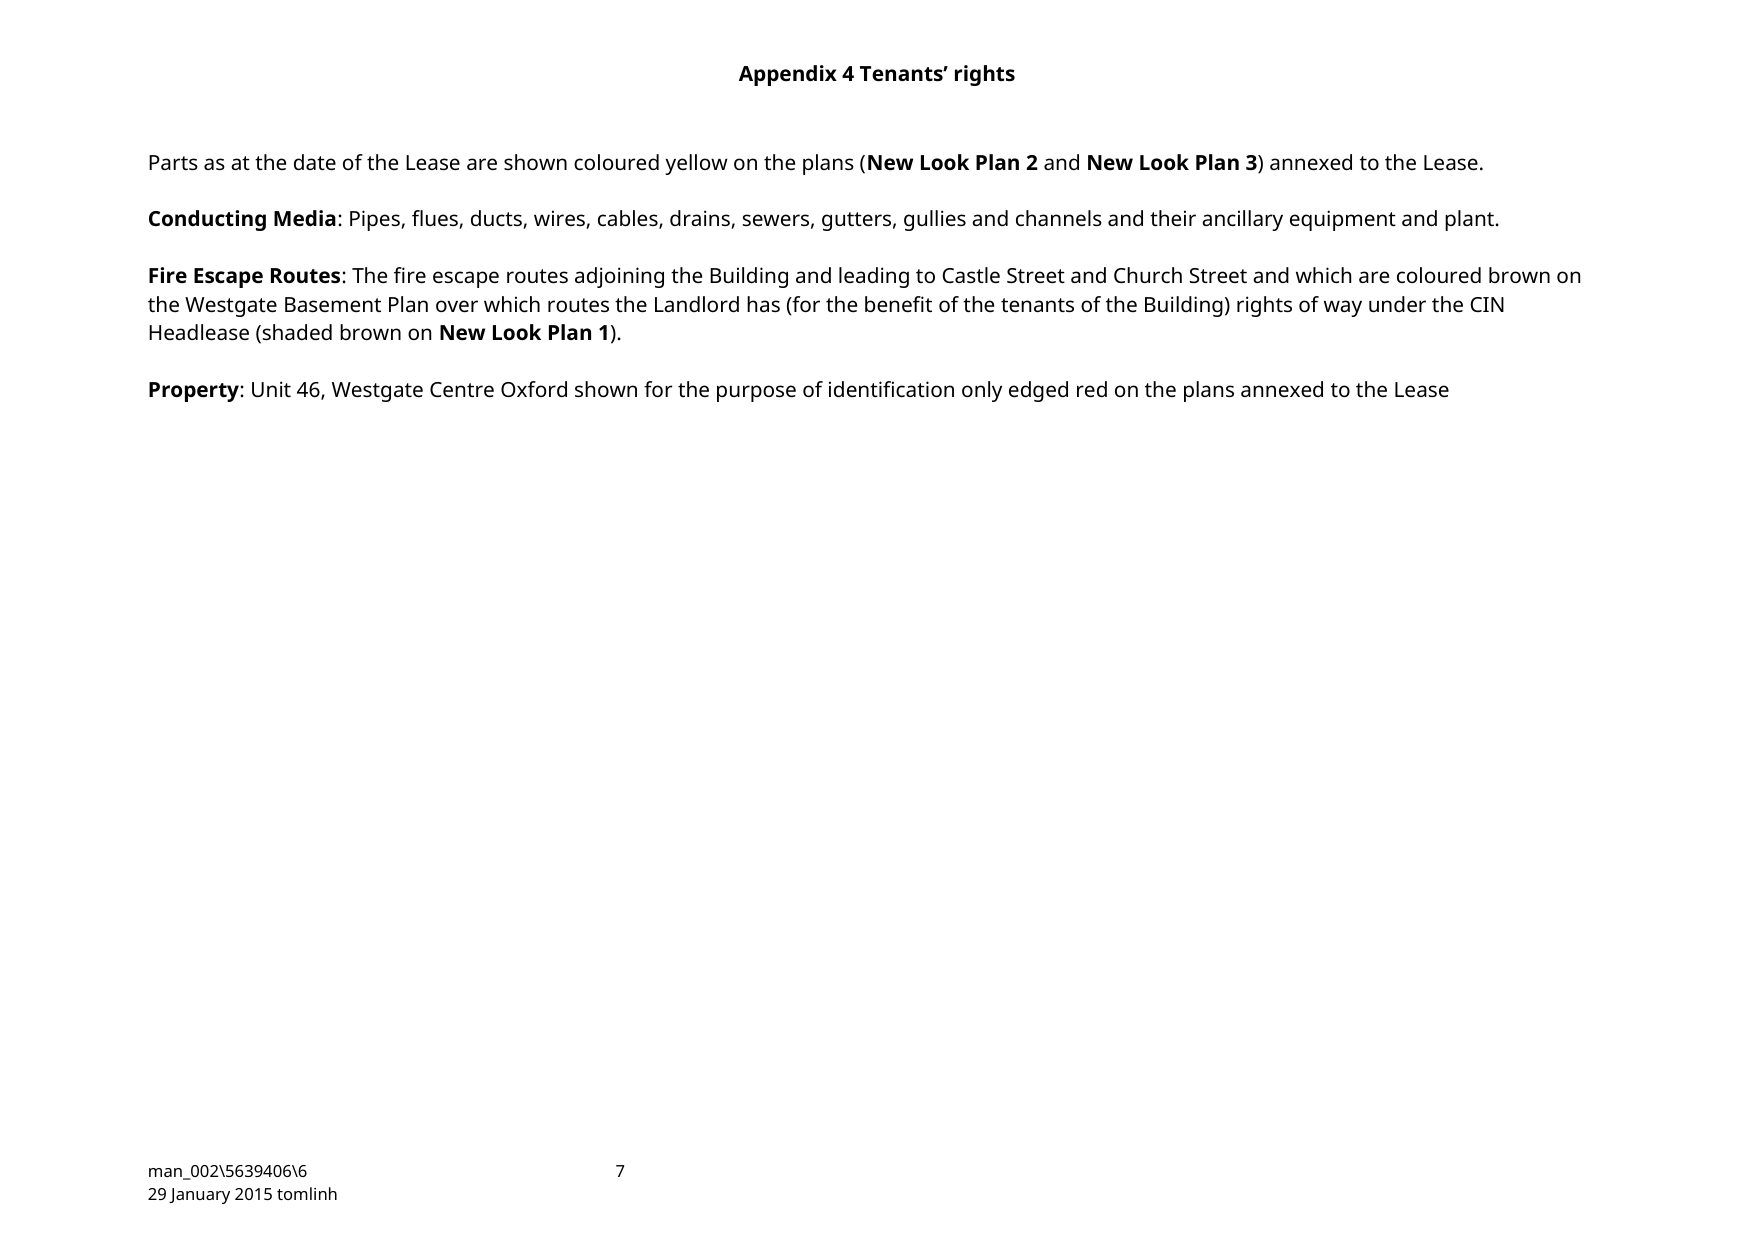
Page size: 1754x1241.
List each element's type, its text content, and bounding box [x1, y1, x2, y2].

text Property: Unit 46, Westgate Centre Oxford shown for the purpose of identification only edged red on the plans annexed to the Lease [148, 375, 1606, 404]
text Conducting Media: Pipes, flues, ducts, wires, cables, drains, sewers, gutters, gullies and channels and their ancillary equipment and plant. [148, 204, 1606, 233]
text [148, 148, 1606, 176]
text Fire Escape Routes: The fire escape routes adjoining the Building and leading to Castle Street and Church Street and which are coloured brown on the Westgate Basement Plan over which routes the Landlord has (for the benefit of the tenants of the Building) rights of way under the CIN Headlease (shaded brown on New Look Plan 1). [148, 261, 1606, 347]
